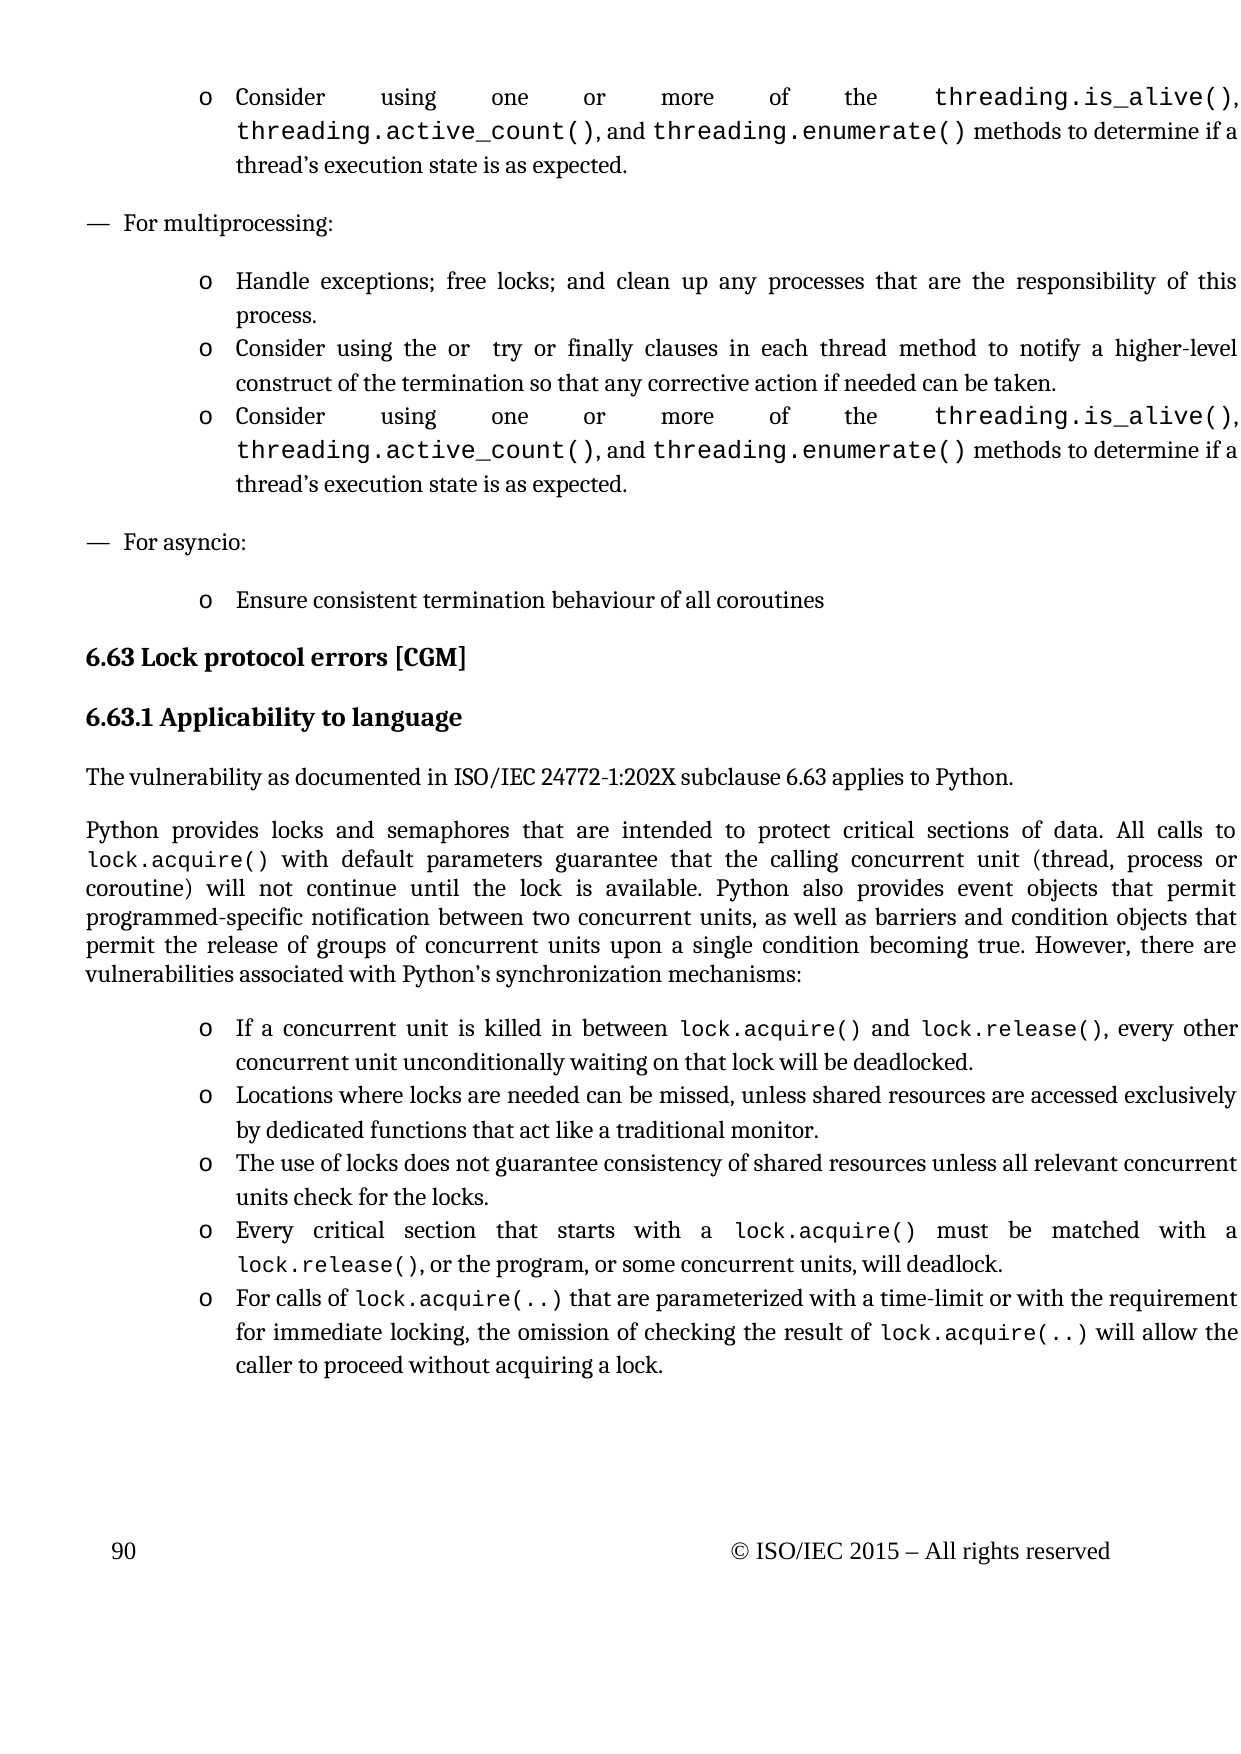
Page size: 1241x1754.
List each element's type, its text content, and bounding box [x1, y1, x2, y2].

subtitle 6.63 Lock protocol errors [CGM] [86, 642, 1238, 673]
text For multiprocessing: [86, 209, 1153, 238]
list The use of locks does not guarantee consistency of shared resources unless all relevant concurrent units check for the locks. [198, 1148, 1238, 1212]
text Python provides locks and semaphores that are intended to protect critical sections of data. All calls to lock.acquire() with default parameters guarantee that the calling concurrent unit (thread, process or coroutine) will not continue until the lock is available. Python also provides event objects that permit programmed-specific notification between two concurrent units, as well as barriers and condition objects that permit the release of groups of concurrent units upon a single condition becoming true. However, there are vulnerabilities associated with Python’s synchronization mechanisms: [86, 816, 1238, 989]
list Handle exceptions; free locks; and clean up any processes that are the responsibility of this process. [198, 267, 1238, 330]
list Consider using one or more of the threading.is_alive(), threading.active_count(), and threading.enumerate() methods to determine if a thread’s execution state is as expected. [198, 402, 1238, 499]
subtitle 6.63.1 Applicability to language [86, 702, 1238, 733]
list Locations where locks are needed can be missed, unless shared resources are accessed exclusively by dedicated functions that act like a traditional monitor. [198, 1081, 1238, 1144]
text For asyncio: [86, 528, 1153, 557]
list For calls of lock.acquire(..) that are parameterized with a time-limit or with the requirement for immediate locking, the omission of checking the result of lock.acquire(..) will allow the caller to proceed without acquiring a lock. [198, 1283, 1238, 1380]
text The vulnerability as documented in ISO/IEC 24772-1:202X subclause 6.63 applies to Python. [86, 762, 1238, 791]
list If a concurrent unit is killed in between lock.acquire() and lock.release(), every other concurrent unit unconditionally waiting on that lock will be deadlocked. [198, 1014, 1238, 1077]
list Ensure consistent termination behaviour of all coroutines [198, 586, 1238, 616]
list Every critical section that starts with a lock.acquire() must be matched with a lock.release(), or the program, or some concurrent units, will deadlock. [198, 1216, 1238, 1279]
list Consider using one or more of the threading.is_alive(), threading.active_count(), and threading.enumerate() methods to determine if a thread’s execution state is as expected. [198, 82, 1238, 180]
